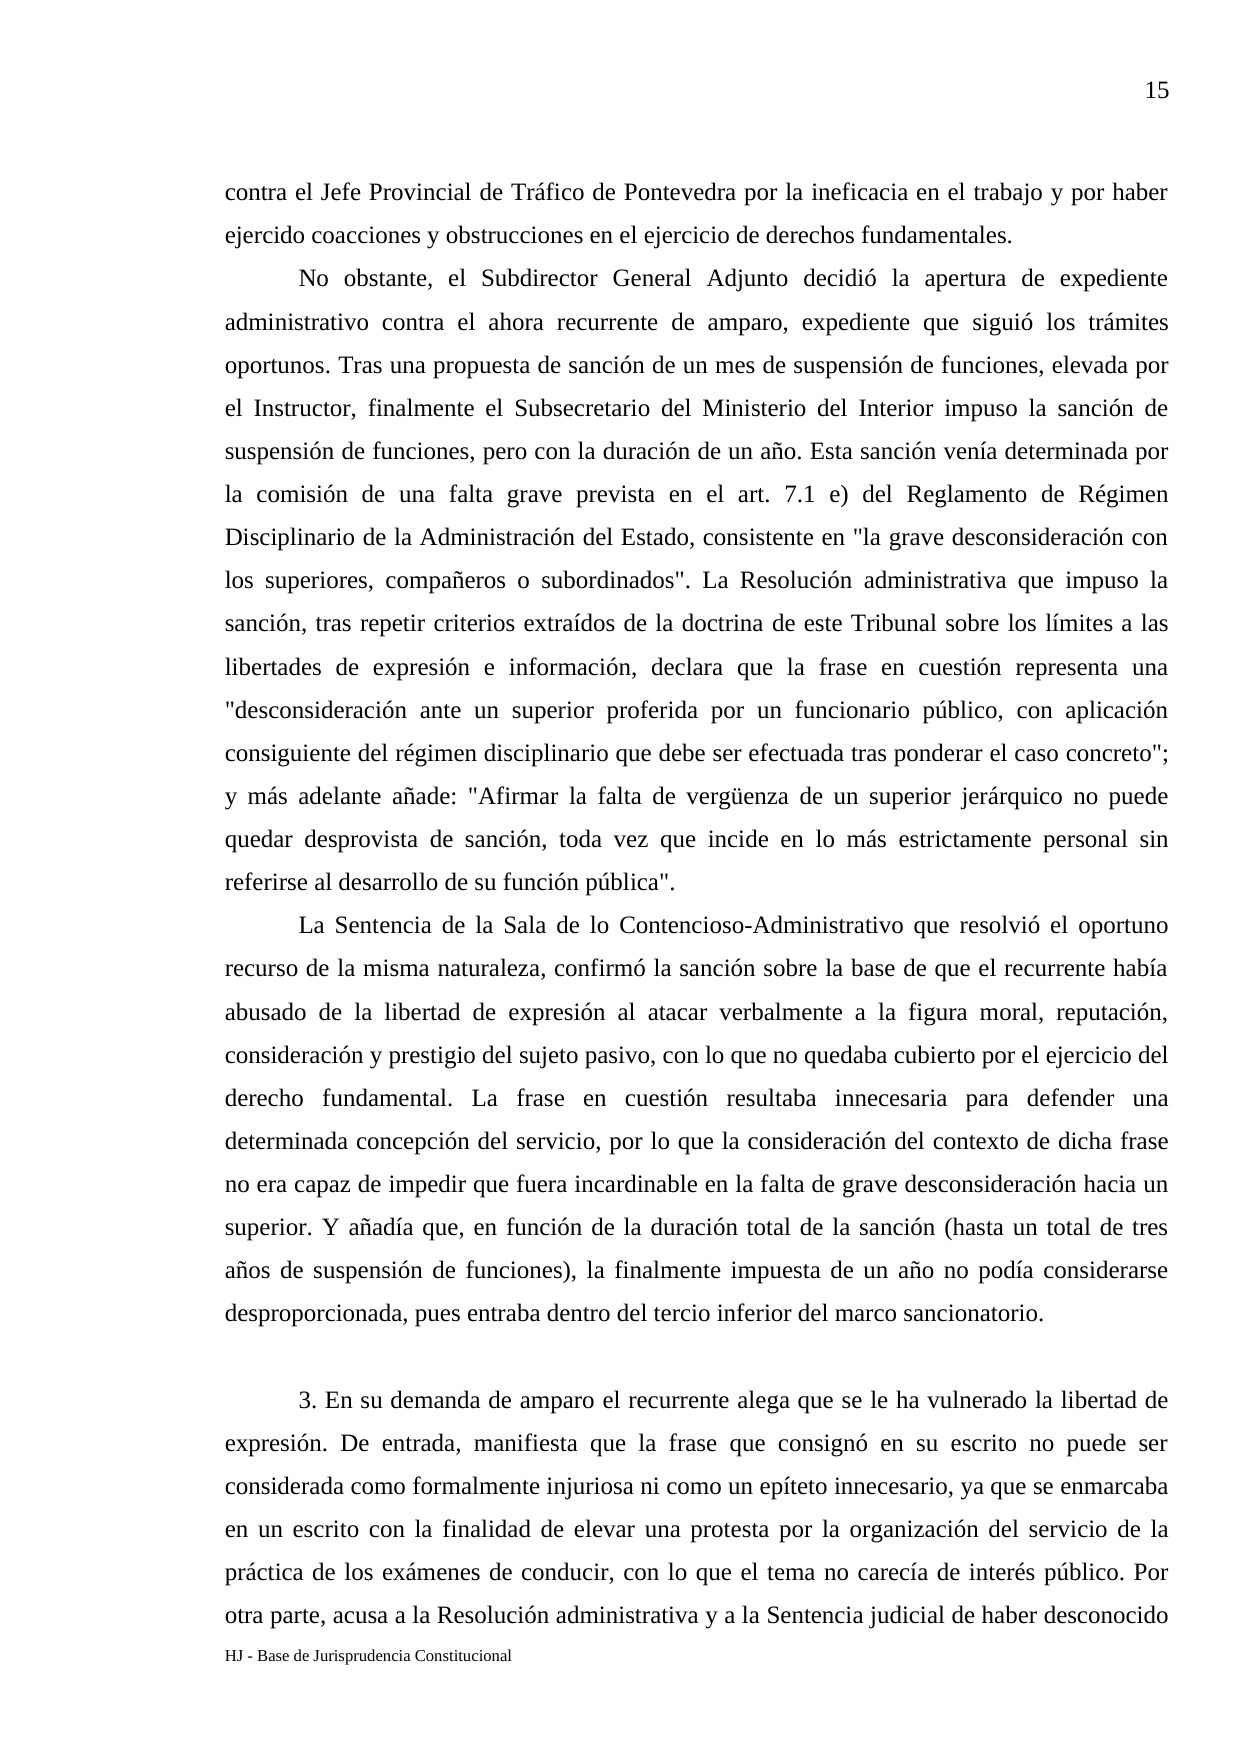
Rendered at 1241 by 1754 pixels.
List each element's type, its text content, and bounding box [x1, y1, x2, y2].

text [224, 1385, 1169, 1629]
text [224, 177, 1169, 249]
text No obstante, el Subdirector General Adjunto decidió la apertura de expediente administrativo contra el ahora recurrente de amparo, expediente que siguió los trámites oportunos. Tras una propuesta de sanción de un mes de suspensión de funciones, elevada por el Instructor, finalmente el Subsecretario del Ministerio del Interior impuso la sanción de suspensión de funciones, pero con la duración de un año. Esta sanción venía determinada por la comisión de una falta grave prevista en el art. 7.1 e) del Reglamento de Régimen Disciplinario de la Administración del Estado, consistente en "la grave desconsideración con los superiores, compañeros o subordinados". La Resolución administrativa que impuso la sanción, tras repetir criterios extraídos de la doctrina de este Tribunal sobre los límites a las libertades de expresión e información, declara que la frase en cuestión representa una "desconsideración ante un superior proferida por un funcionario público, con aplicación consiguiente del régimen disciplinario que debe ser efectuada tras ponderar el caso concreto"; y más adelante añade: "Afirmar la falta de vergüenza de un superior jerárquico no puede quedar desprovista de sanción, toda vez que incide en lo más estrictamente personal sin referirse al desarrollo de su función pública". [224, 263, 1169, 896]
text La Sentencia de la Sala de lo Contencioso-Administrativo que resolvió el oportuno recurso de la misma naturaleza, confirmó la sanción sobre la base de que el recurrente había abusado de la libertad de expresión al atacar verbalmente a la figura moral, reputación, consideración y prestigio del sujeto pasivo, con lo que no quedaba cubierto por el ejercicio del derecho fundamental. La frase en cuestión resultaba innecesaria para defender una determinada concepción del servicio, por lo que la consideración del contexto de dicha frase no era capaz de impedir que fuera incardinable en la falta de grave desconsideración hacia un superior. Y añadía que, en función de la duración total de la sanción (hasta un total de tres años de suspensión de funciones), la finalmente impuesta de un año no podía considerarse desproporcionada, pues entraba dentro del tercio inferior del marco sancionatorio. [224, 910, 1169, 1327]
